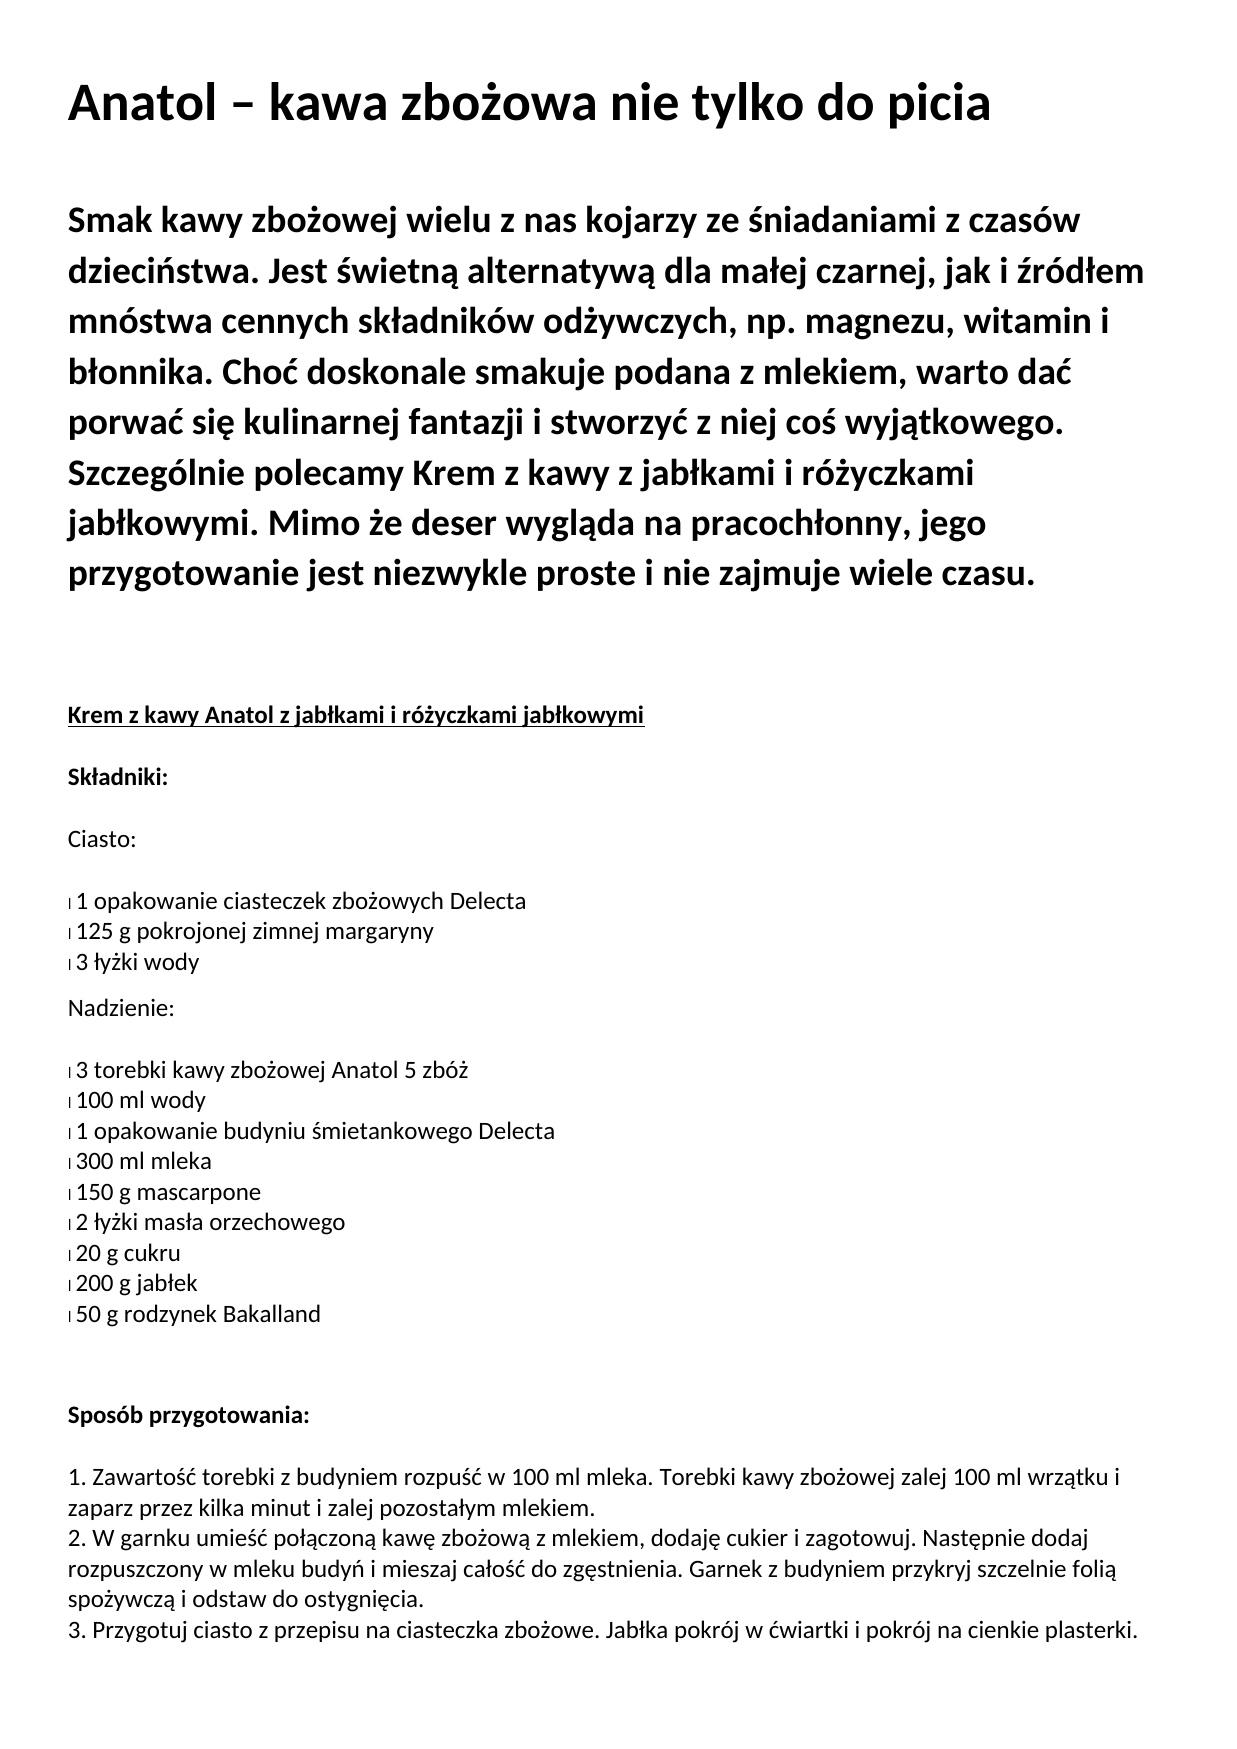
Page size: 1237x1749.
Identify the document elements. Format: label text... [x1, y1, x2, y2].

text Składniki: [68, 761, 1169, 792]
text Krem z kawy Anatol z jabłkami i różyczkami jabłkowymi [68, 700, 1169, 730]
text Ciasto: [68, 823, 1169, 854]
text l 2 łyżki masła orzechowego [68, 1207, 1169, 1237]
text l 20 g cukru [68, 1237, 1169, 1268]
text l 50 g rodzynek Bakalland [68, 1298, 1169, 1329]
text Anatol – kawa zbożowa nie tylko do picia [68, 68, 1169, 134]
text l 3 łyżki wody [68, 946, 1169, 977]
text l 3 torebki kawy zbożowej Anatol 5 zbóż [68, 1054, 1169, 1084]
text l 125 g pokrojonej zimnej margaryny [68, 916, 1169, 946]
text 1. Zawartość torebki z budyniem rozpuść w 100 ml mleka. Torebki kawy zbożowej zalej 100 ml wrzątku i zaparz przez kilka minut i zalej pozostałym mlekiem. [68, 1461, 1169, 1522]
text l 150 g mascarpone [68, 1176, 1169, 1207]
text 2. W garnku umieść połączoną kawę zbożową z mlekiem, dodaję cukier i zagotowuj. Następnie dodaj rozpuszczony w mleku budyń i mieszaj całość do zgęstnienia. Garnek z budyniem przykryj szczelnie folią spożywczą i odstaw do ostygnięcia. [68, 1522, 1169, 1614]
text Sposób przygotowania: [68, 1399, 1169, 1430]
text l 1 opakowanie budyniu śmietankowego Delecta [68, 1115, 1169, 1146]
text Smak kawy zbożowej wielu z nas kojarzy ze śniadaniami z czasów dzieciństwa. Jest świetną alternatywą dla małej czarnej, jak i źródłem mnóstwa cennych składników odżywczych, np. magnezu, witamin i błonnika. Choć doskonale smakuje podana z mlekiem, warto dać porwać się kulinarnej fantazji i stworzyć z niej coś wyjątkowego. Szczególnie polecamy Krem z kawy z jabłkami i różyczkami jabłkowymi. Mimo że deser wygląda na pracochłonny, jego przygotowanie jest niezwykle proste i nie zajmuje wiele czasu. [68, 196, 1169, 595]
text l 200 g jabłek [68, 1268, 1169, 1298]
text l 100 ml wody [68, 1084, 1169, 1115]
text l 1 opakowanie ciasteczek zbożowych Delecta [68, 885, 1169, 916]
text Nadzienie: [68, 992, 1169, 1023]
text l 300 ml mleka [68, 1146, 1169, 1176]
text 3. Przygotuj ciasto z przepisu na ciasteczka zbożowe. Jabłka pokrój w ćwiartki i pokrój na cienkie plasterki. [68, 1614, 1169, 1644]
